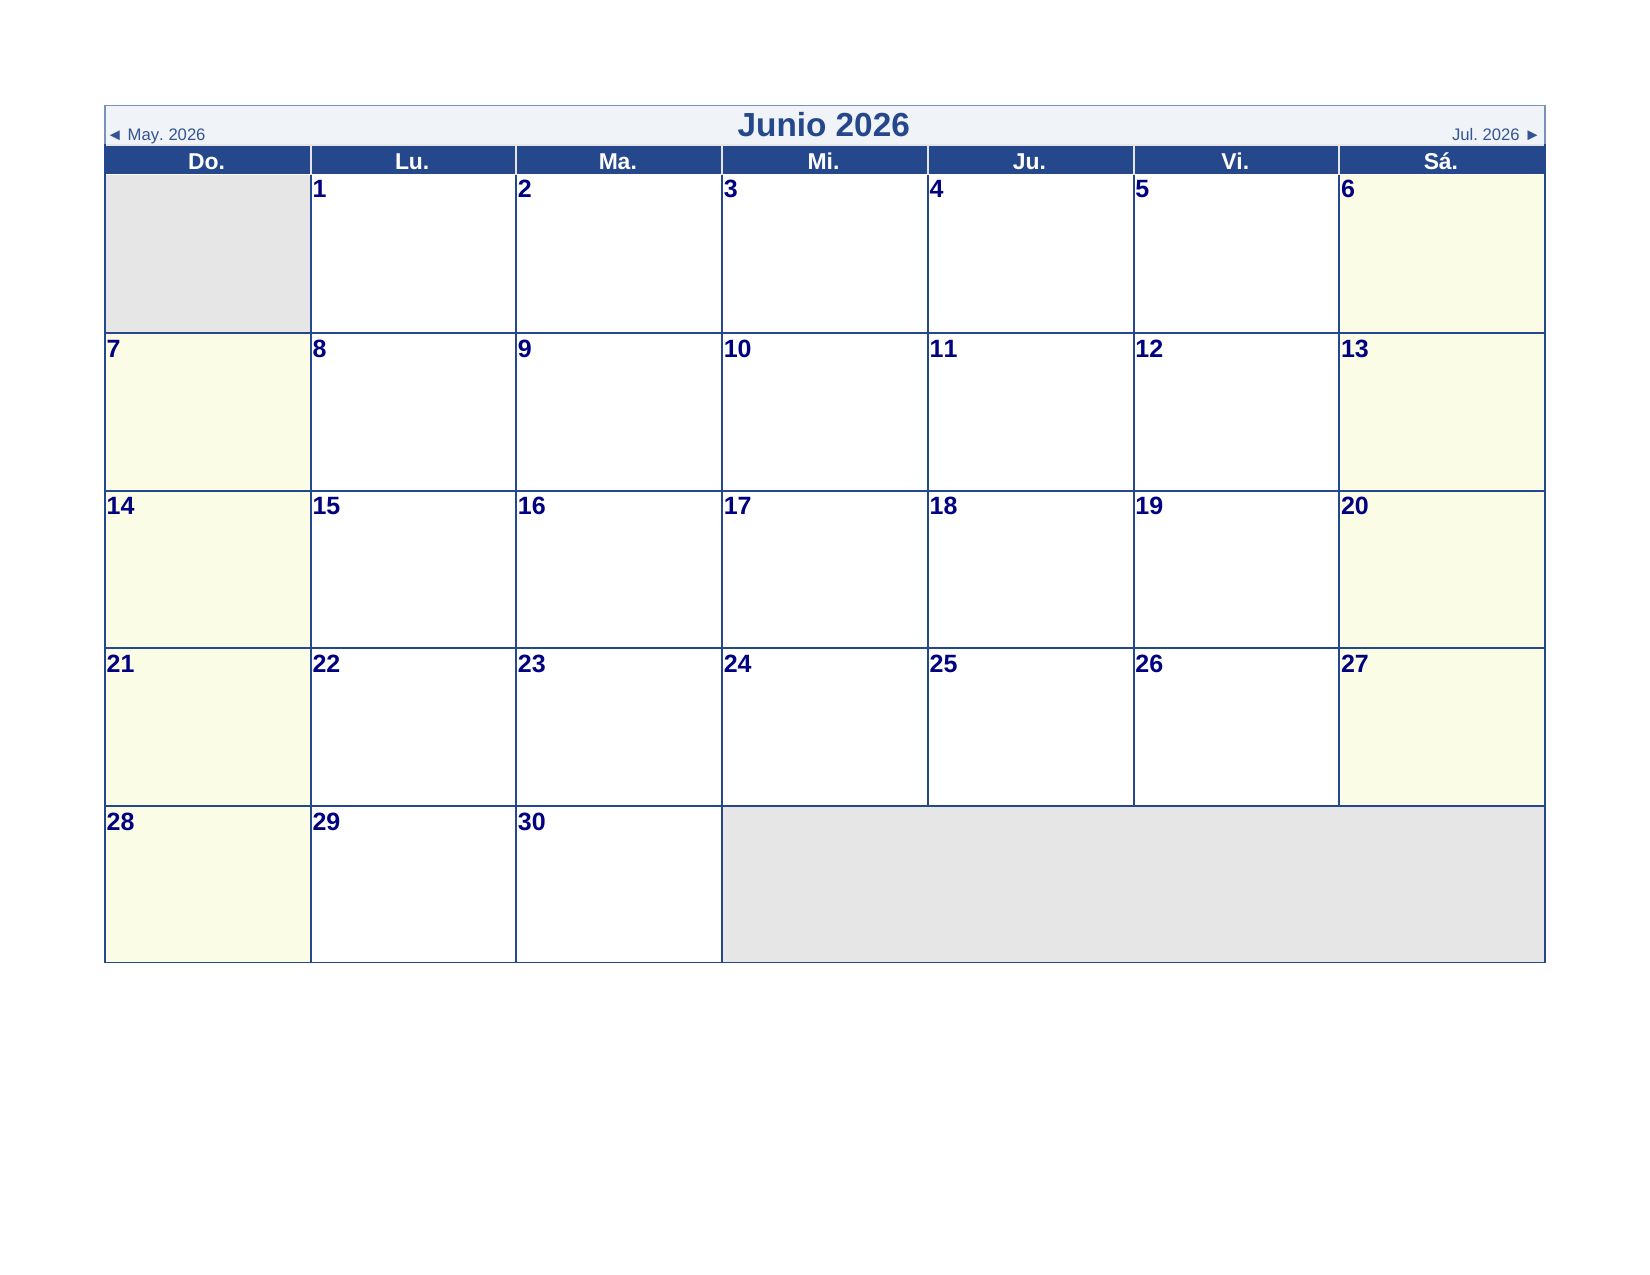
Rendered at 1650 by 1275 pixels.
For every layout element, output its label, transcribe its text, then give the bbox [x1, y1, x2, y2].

table_cell 11 [929, 334, 1133, 489]
table_cell 3 [723, 175, 927, 332]
table_cell 24 [723, 649, 927, 804]
table_cell 16 [517, 492, 721, 647]
table_cell 17 [723, 492, 927, 647]
table_cell 29 [312, 807, 515, 962]
table_cell 30 [517, 807, 721, 962]
table_cell 8 [312, 334, 515, 489]
table_cell Lu. [312, 146, 515, 174]
table_cell Sá. [1340, 146, 1544, 174]
table_cell 25 [929, 649, 1133, 804]
table_cell 9 [517, 334, 721, 489]
table_cell [723, 807, 1544, 962]
table_cell 13 [1340, 334, 1544, 489]
table_cell 28 [106, 807, 310, 962]
table_cell Ma. [517, 146, 721, 174]
table_cell 15 [312, 492, 515, 647]
table_cell 14 [106, 492, 310, 647]
table_cell 18 [929, 492, 1133, 647]
table_cell 10 [723, 334, 927, 489]
table_cell 1 [312, 175, 515, 332]
table_header Jul. 2026 ► [1339, 106, 1544, 144]
table_cell 5 [1135, 175, 1338, 332]
table_header Junio 2026 [311, 106, 1339, 144]
table_cell Ju. [929, 146, 1133, 174]
table_cell 4 [929, 175, 1133, 332]
table_cell 26 [1135, 649, 1338, 804]
table_cell 22 [312, 649, 515, 804]
table_cell 21 [106, 649, 310, 804]
table_cell 6 [1340, 175, 1544, 332]
table_cell [106, 175, 310, 332]
table_cell Do. [106, 146, 310, 174]
table_cell 20 [1340, 492, 1544, 647]
table_header ◄ May. 2026 [106, 106, 311, 144]
table_cell 23 [517, 649, 721, 804]
table_cell 7 [106, 334, 310, 489]
table_cell 19 [1135, 492, 1338, 647]
table_cell Mi. [723, 146, 927, 174]
table_cell 27 [1340, 649, 1544, 804]
table_cell 12 [1135, 334, 1338, 489]
table_cell 2 [517, 175, 721, 332]
table_cell Vi. [1135, 146, 1338, 174]
